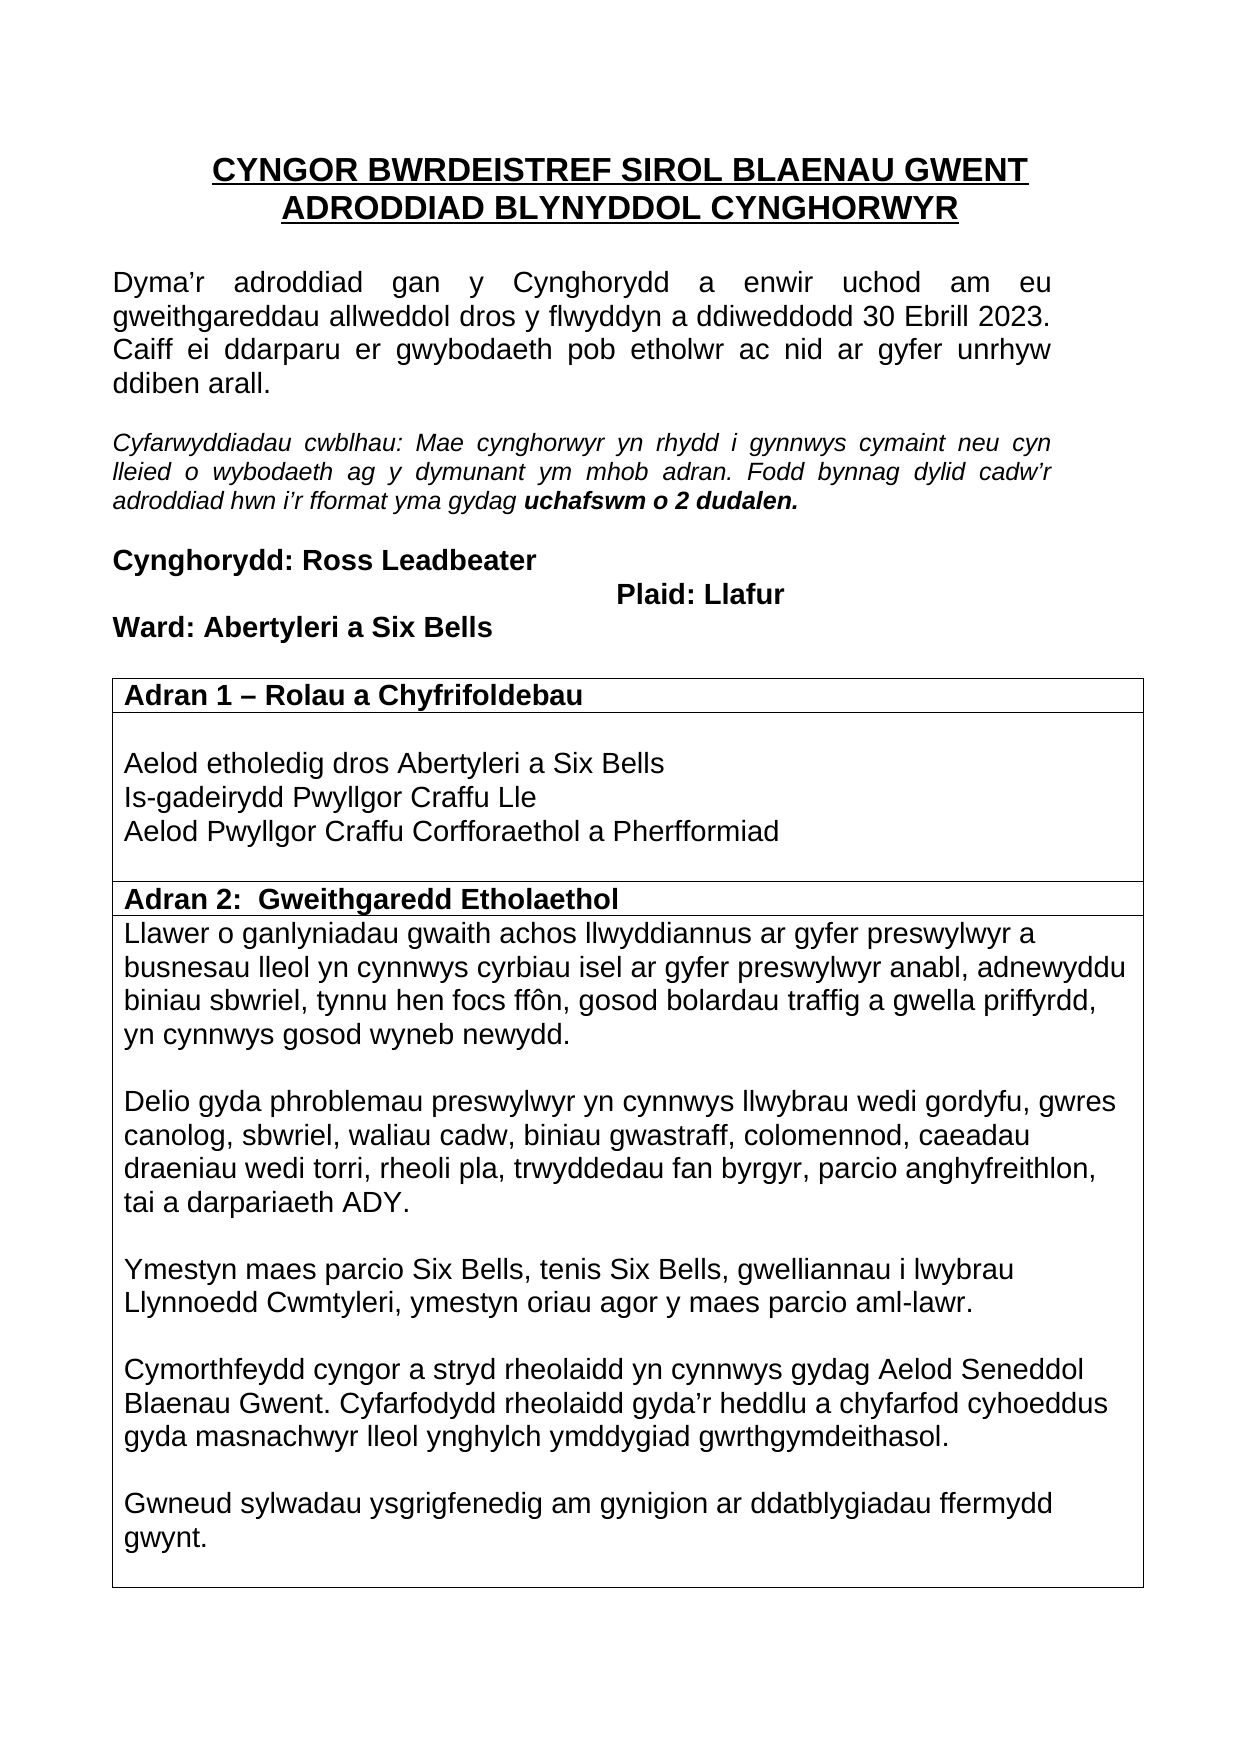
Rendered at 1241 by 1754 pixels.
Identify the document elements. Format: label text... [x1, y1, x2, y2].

text Cyfarwyddiadau cwblhau: Mae cynghorwyr yn rhydd i gynnwys cymaint neu cyn lleied o wybodaeth ag y dymunant ym mhob adran. Fodd bynnag dylid cadw’r adroddiad hwn i’r fformat yma gydag uchafswm o 2 dudalen. [112, 428, 1053, 514]
table_header Adran 1 – Rolau a Chyfrifoldebau [113, 679, 1143, 712]
table_cell Aelod etholedig dros Abertyleri a Six Bells Is-gadeirydd Pwyllgor Craffu Lle Aelod Pwyllgor Craffu Corfforaethol a Pherfformiad [113, 713, 1143, 881]
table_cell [113, 916, 1143, 1587]
table_cell Adran 2: Gweithgaredd Etholaethol [113, 882, 1143, 915]
text Cynghorydd: Ross Leadbeater [112, 543, 1053, 577]
text Ward: Abertyleri a Six Bells [112, 610, 1053, 644]
text ADRODDIAD BLYNYDDOL CYNGHORWYR [187, 188, 1053, 227]
text CYNGOR BWRDEISTREF SIROL BLAENAU GWENT [187, 150, 1053, 188]
text Plaid: Llafur [187, 577, 1053, 610]
text Dyma’r adroddiad gan y Cynghorydd a enwir uchod am eu gweithgareddau allweddol dros y flwyddyn a ddiweddodd 30 Ebrill 2023. Caiff ei ddarparu er gwybodaeth pob etholwr ac nid ar gyfer unrhyw ddiben arall. [112, 265, 1053, 399]
